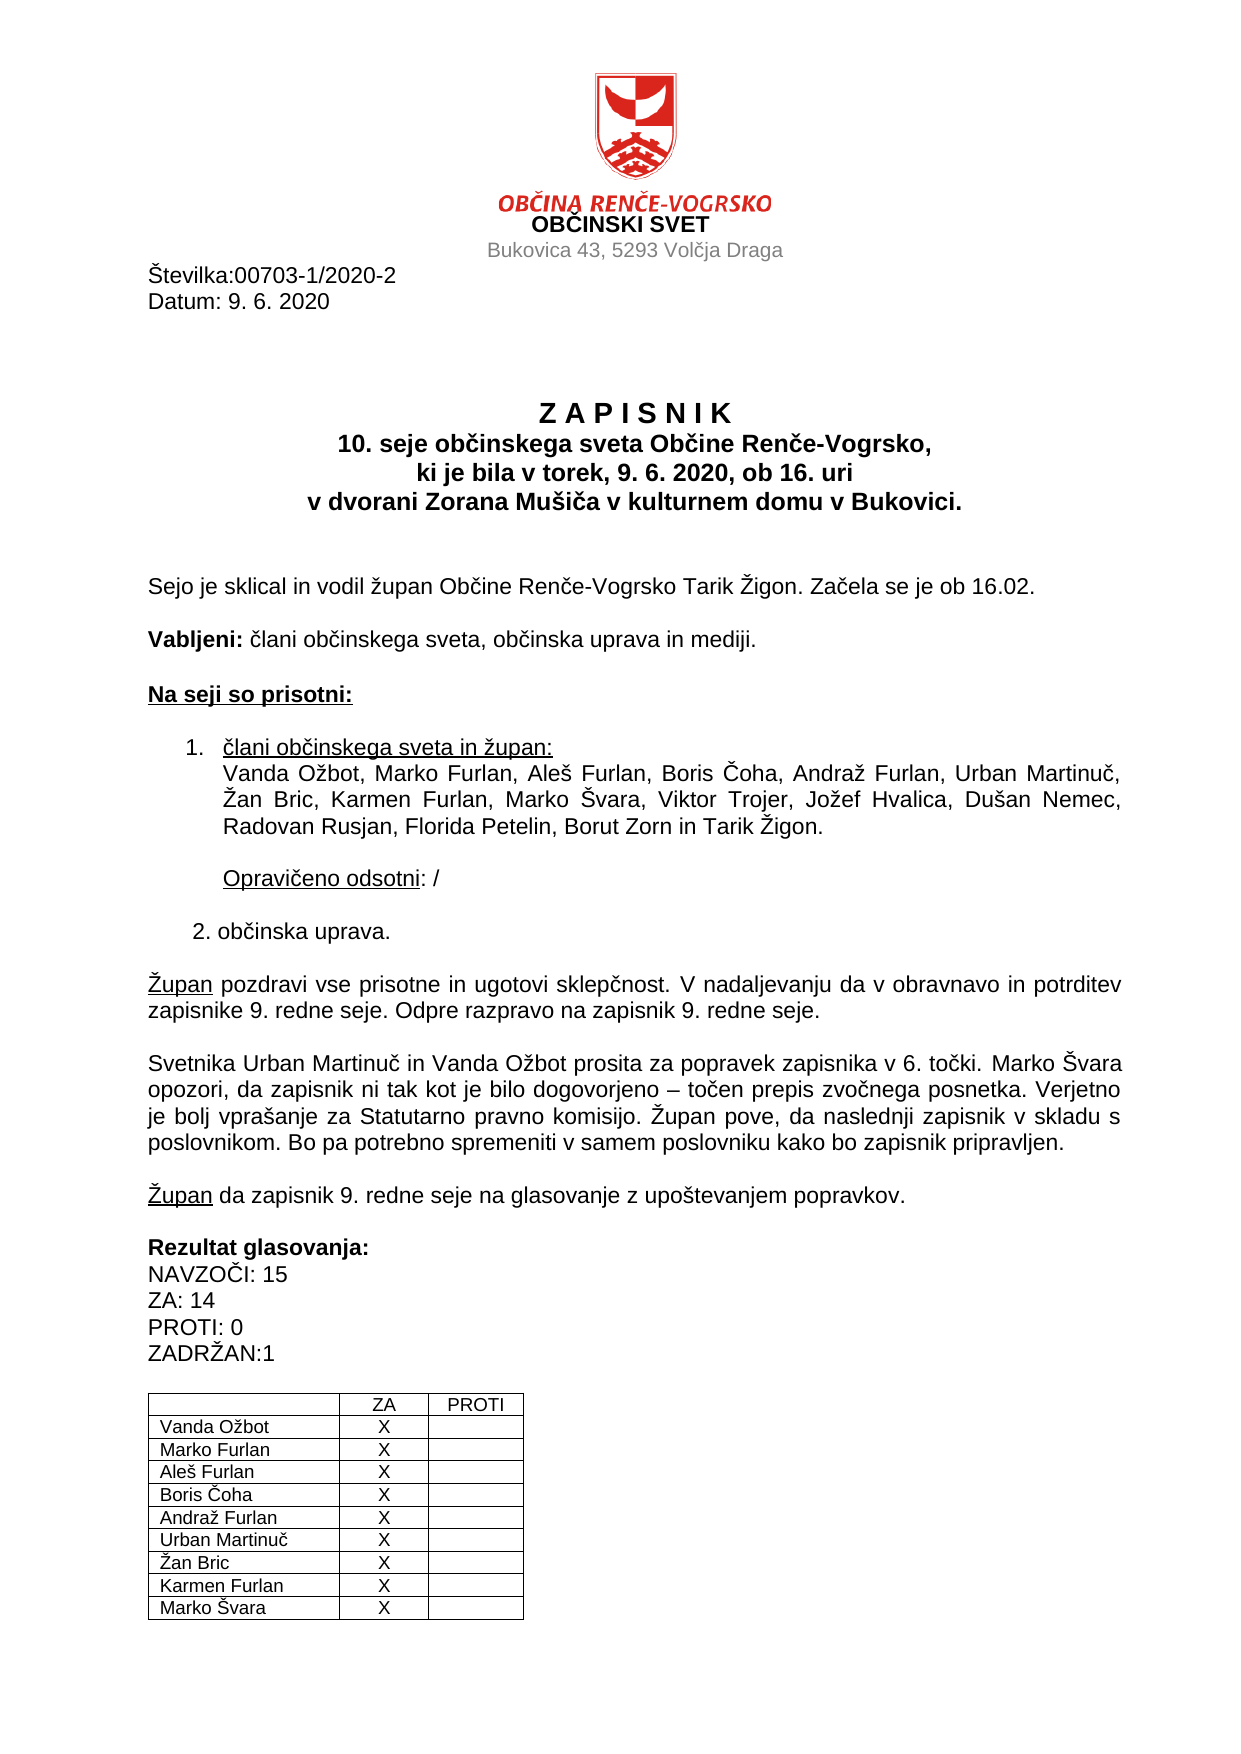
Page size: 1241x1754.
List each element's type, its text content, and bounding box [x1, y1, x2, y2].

table_header ZA [340, 1394, 428, 1415]
table_cell [429, 1439, 523, 1460]
text Sejo je sklical in vodil župan Občine Renče-Vogrsko Tarik Žigon. Začela se je ob 16.02. [148, 573, 1122, 599]
table_cell Karmen Furlan [149, 1574, 339, 1596]
subtitle Z A P I S N I K [148, 396, 1122, 429]
table_header PROTI [429, 1394, 523, 1415]
table_cell X [340, 1507, 428, 1528]
subtitle ki je bila v torek, 9. 6. 2020, ob 16. uri [148, 458, 1122, 487]
table_header [149, 1394, 339, 1415]
text Vanda Ožbot, Marko Furlan, Aleš Furlan, Boris Čoha, Andraž Furlan, Urban Martinuč, Žan Bric, Karmen Furlan, Marko Švara, Viktor Trojer, Jožef Hvalica, Dušan Nemec, Radovan Rusjan, Florida Petelin, Borut Zorn in Tarik Žigon. [223, 760, 1122, 839]
text ZA: 14 [148, 1287, 1122, 1313]
table_cell Boris Čoha [149, 1484, 339, 1506]
subtitle v dvorani Zorana Mušiča v kulturnem domu v Bukovici. [148, 487, 1122, 516]
text Župan pozdravi vse prisotne in ugotovi sklepčnost. V nadaljevanju da v obravnavo in potrditev zapisnike 9. redne seje. Odpre razpravo na zapisnik 9. redne seje. [148, 971, 1122, 1023]
table_cell Vanda Ožbot [149, 1416, 339, 1438]
table_cell Marko Furlan [149, 1439, 339, 1460]
subtitle 10. seje občinskega sveta Občine Renče-Vogrsko, [148, 429, 1122, 458]
table_cell [429, 1507, 523, 1528]
table_cell X [340, 1416, 428, 1438]
table_cell [429, 1552, 523, 1573]
table_cell [429, 1529, 523, 1551]
text Datum: 9. 6. 2020 [148, 288, 1122, 314]
table_cell X [340, 1574, 428, 1596]
table_cell X [340, 1529, 428, 1551]
table_cell [429, 1484, 523, 1506]
table_cell X [340, 1461, 428, 1483]
text Vabljeni: člani občinskega sveta, občinska uprava in mediji. [148, 626, 1122, 652]
text Opravičeno odsotni: / [223, 865, 1122, 892]
text Svetnika Urban Martinuč in Vanda Ožbot prosita za popravek zapisnika v 6. točki. Marko Švara opozori, da zapisnik ni tak kot je bilo dogovorjeno – točen prepis zvočnega posnetka. Verjetno je bolj vprašanje za Statutarno pravno komisijo. Župan pove, da naslednji zapisnik v skladu s poslovnikom. Bo pa potrebno spremeniti v samem poslovniku kako bo zapisnik pripravljen. [148, 1050, 1122, 1155]
table_cell X [340, 1484, 428, 1506]
table_cell X [340, 1597, 428, 1618]
text PROTI: 0 [148, 1313, 1122, 1340]
table_cell Marko Švara [149, 1597, 339, 1618]
table_cell [429, 1461, 523, 1483]
subtitle Številka:00703-1/2020-2 [148, 262, 1122, 288]
text ZADRŽAN:1 [148, 1340, 1122, 1366]
picture [498, 73, 771, 212]
table_cell X [340, 1439, 428, 1460]
text 2. občinska uprava. [192, 918, 1122, 944]
text Župan da zapisnik 9. redne seje na glasovanje z upoštevanjem popravkov. [148, 1182, 1122, 1208]
table_cell Andraž Furlan [149, 1507, 339, 1528]
table_cell [429, 1597, 523, 1618]
table_cell Žan Bric [149, 1552, 339, 1573]
table_cell [429, 1416, 523, 1438]
text Na seji so prisotni: [148, 681, 1122, 707]
text Rezultat glasovanja: [148, 1234, 1122, 1261]
table_cell [429, 1574, 523, 1596]
text NAVZOČI: 15 [148, 1261, 1122, 1287]
table_cell Urban Martinuč [149, 1529, 339, 1551]
table_cell X [340, 1552, 428, 1573]
table_cell Aleš Furlan [149, 1461, 339, 1483]
list člani občinskega sveta in župan: [185, 734, 1122, 760]
